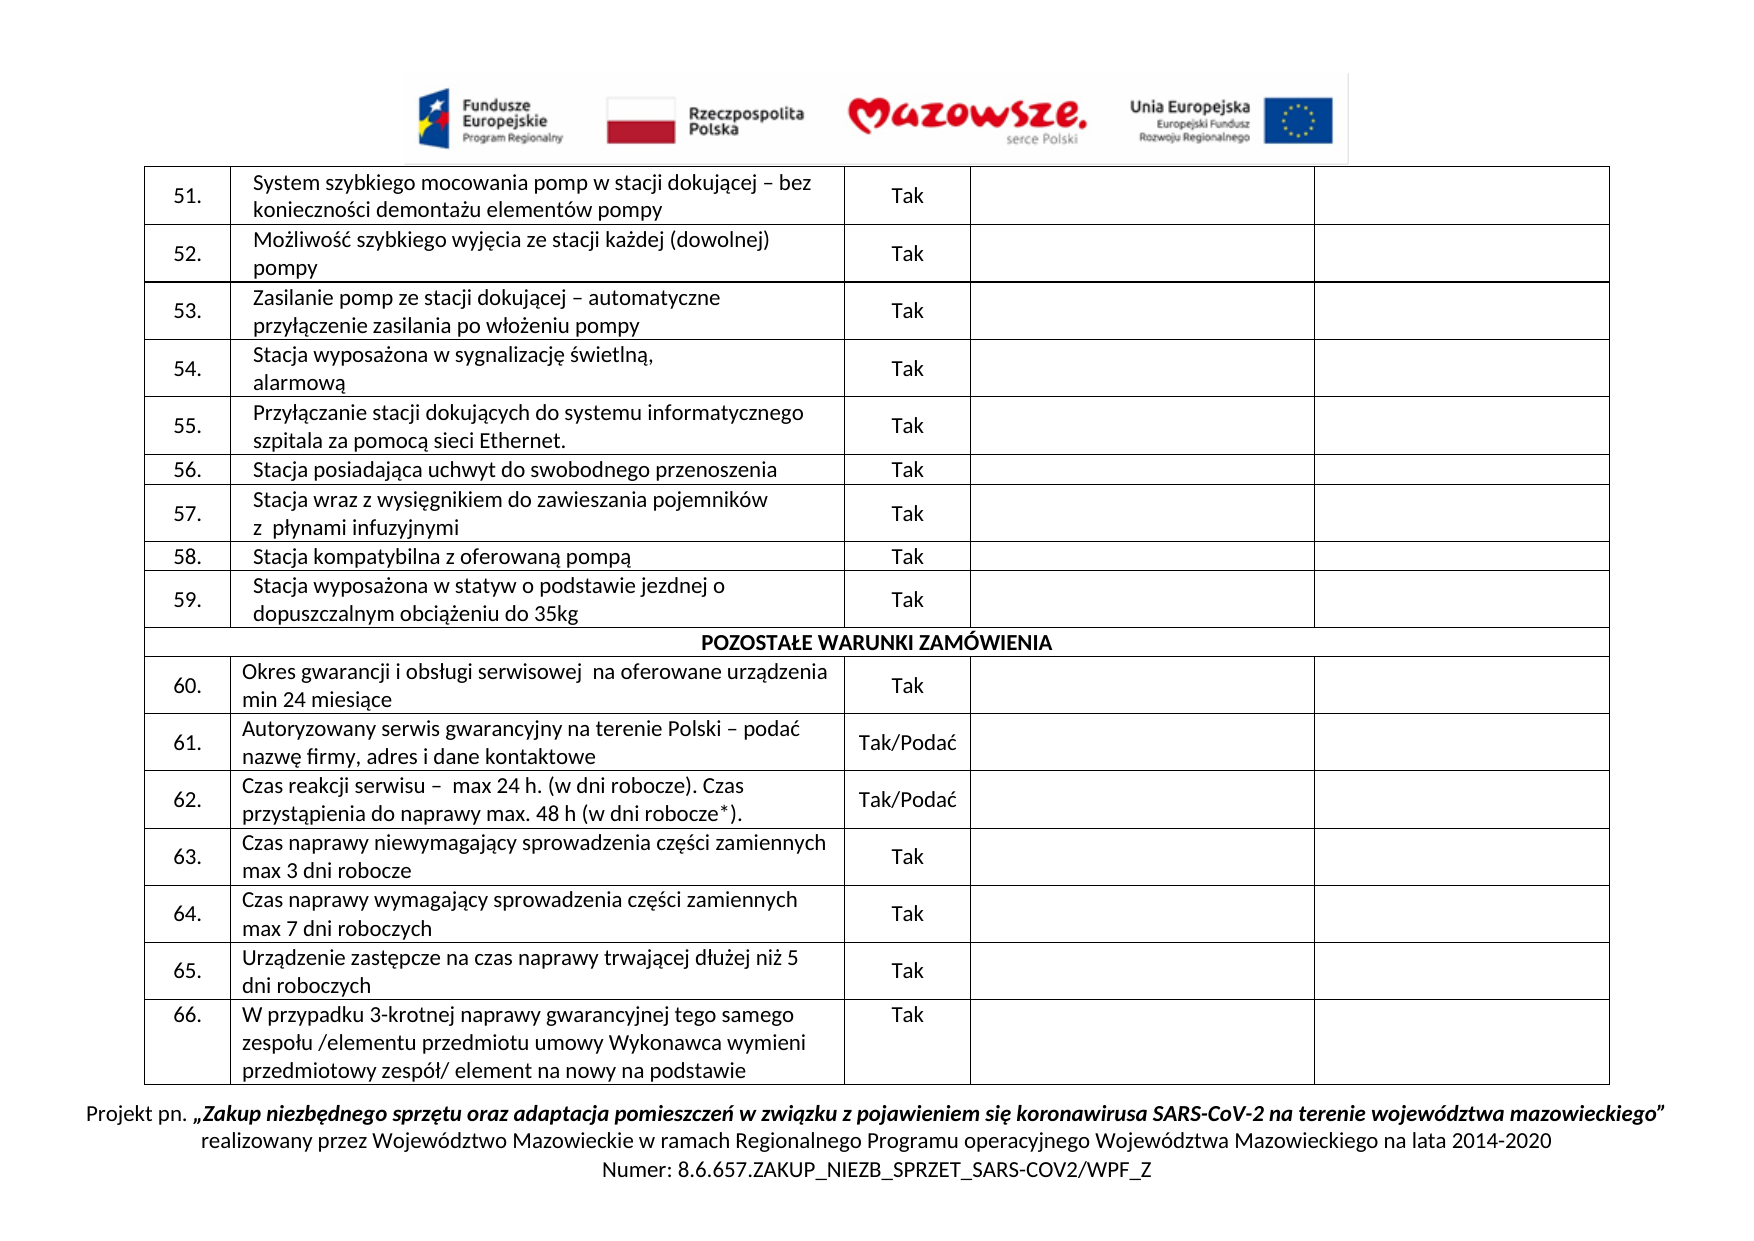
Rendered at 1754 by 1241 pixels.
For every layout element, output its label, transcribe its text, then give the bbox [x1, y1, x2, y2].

table_cell 55. [145, 397, 230, 454]
table_cell [1315, 542, 1609, 570]
table_cell Możliwość szybkiego wyjęcia ze stacji każdej (dowolnej) pompy [231, 225, 844, 281]
table_cell Stacja wraz z wysięgnikiem do zawieszania pojemników z płynami infuzyjnymi [231, 485, 844, 541]
table_cell Tak [845, 1000, 970, 1084]
table_cell [1315, 657, 1609, 713]
table_cell [971, 542, 1314, 570]
table_cell [1315, 167, 1609, 224]
table_cell [1315, 571, 1609, 627]
table_cell 51. [145, 167, 230, 224]
table_cell [1315, 943, 1609, 999]
table_cell 53. [145, 283, 230, 339]
table_cell [971, 657, 1314, 713]
table_cell 62. [145, 771, 230, 827]
table_cell [1315, 771, 1609, 827]
table_cell [1315, 283, 1609, 339]
table_cell [1315, 886, 1609, 942]
table_cell Stacja kompatybilna z oferowaną pompą [231, 542, 844, 570]
table_cell 59. [145, 571, 230, 627]
table_cell [971, 886, 1314, 942]
table_cell Tak [845, 829, 970, 884]
table_cell [971, 829, 1314, 884]
table_cell [1315, 455, 1609, 484]
table_cell Okres gwarancji i obsługi serwisowej na oferowane urządzenia min 24 miesiące [231, 657, 844, 713]
table_cell [971, 1000, 1314, 1084]
table_cell 66. [145, 1000, 230, 1084]
table_cell 52. [145, 225, 230, 281]
table_cell Stacja wyposażona w statyw o podstawie jezdnej o dopuszczalnym obciążeniu do 35kg [231, 571, 844, 627]
table_cell Tak [845, 397, 970, 454]
table_cell Stacja wyposażona w sygnalizację świetlną, alarmową [231, 340, 844, 396]
table_cell [971, 397, 1314, 454]
table_cell Tak [845, 225, 970, 281]
table_cell 65. [145, 943, 230, 999]
table_cell POZOSTAŁE WARUNKI ZAMÓWIENIA [145, 628, 1609, 656]
table_cell 61. [145, 714, 230, 770]
table_cell [971, 225, 1314, 281]
table_cell Tak [845, 455, 970, 484]
table_cell Przyłączanie stacji dokujących do systemu informatycznego szpitala za pomocą sieci Ethernet. [231, 397, 844, 454]
table_cell Stacja posiadająca uchwyt do swobodnego przenoszenia [231, 455, 844, 484]
table_cell Urządzenie zastępcze na czas naprawy trwającej dłużej niż 5 dni roboczych [231, 943, 844, 999]
table_cell [971, 283, 1314, 339]
table_cell 64. [145, 886, 230, 942]
table_cell Tak [845, 657, 970, 713]
table_cell Tak/Podać [845, 714, 970, 770]
table_cell [971, 485, 1314, 541]
table_cell Tak [845, 571, 970, 627]
table_cell [971, 340, 1314, 396]
table_cell [971, 943, 1314, 999]
table_cell [971, 455, 1314, 484]
table_cell Czas reakcji serwisu – max 24 h. (w dni robocze). Czas przystąpienia do naprawy max. 48 h (w dni robocze*). [231, 771, 844, 827]
table_cell [1315, 829, 1609, 884]
table_cell [971, 771, 1314, 827]
table_cell [971, 714, 1314, 770]
table_cell 57. [145, 485, 230, 541]
table_cell [971, 571, 1314, 627]
table_cell Czas naprawy niewymagający sprowadzenia części zamiennych max 3 dni robocze [231, 829, 844, 884]
table_cell 56. [145, 455, 230, 484]
table_cell Tak [845, 340, 970, 396]
picture [404, 73, 1350, 166]
table_cell [1315, 1000, 1609, 1084]
table_cell Tak/Podać [845, 771, 970, 827]
table_cell Tak [845, 886, 970, 942]
table_cell Autoryzowany serwis gwarancyjny na terenie Polski – podać nazwę firmy, adres i dane kontaktowe [231, 714, 844, 770]
table_cell [1315, 225, 1609, 281]
table_cell [971, 167, 1314, 224]
table_cell Tak [845, 542, 970, 570]
table_cell [1315, 485, 1609, 541]
table_cell [1315, 714, 1609, 770]
table_cell 60. [145, 657, 230, 713]
table_cell Zasilanie pomp ze stacji dokującej – automatyczne przyłączenie zasilania po włożeniu pompy [231, 283, 844, 339]
table_cell [1315, 397, 1609, 454]
table_cell [1315, 340, 1609, 396]
table_cell System szybkiego mocowania pomp w stacji dokującej – bez konieczności demontażu elementów pompy [231, 167, 844, 224]
table_cell Tak [845, 943, 970, 999]
table_cell Tak [845, 167, 970, 224]
table_cell Tak [845, 485, 970, 541]
table_cell Tak [845, 283, 970, 339]
table_cell 58. [145, 542, 230, 570]
table_cell Czas naprawy wymagający sprowadzenia części zamiennych max 7 dni roboczych [231, 886, 844, 942]
table_cell 63. [145, 829, 230, 884]
table_cell 54. [145, 340, 230, 396]
